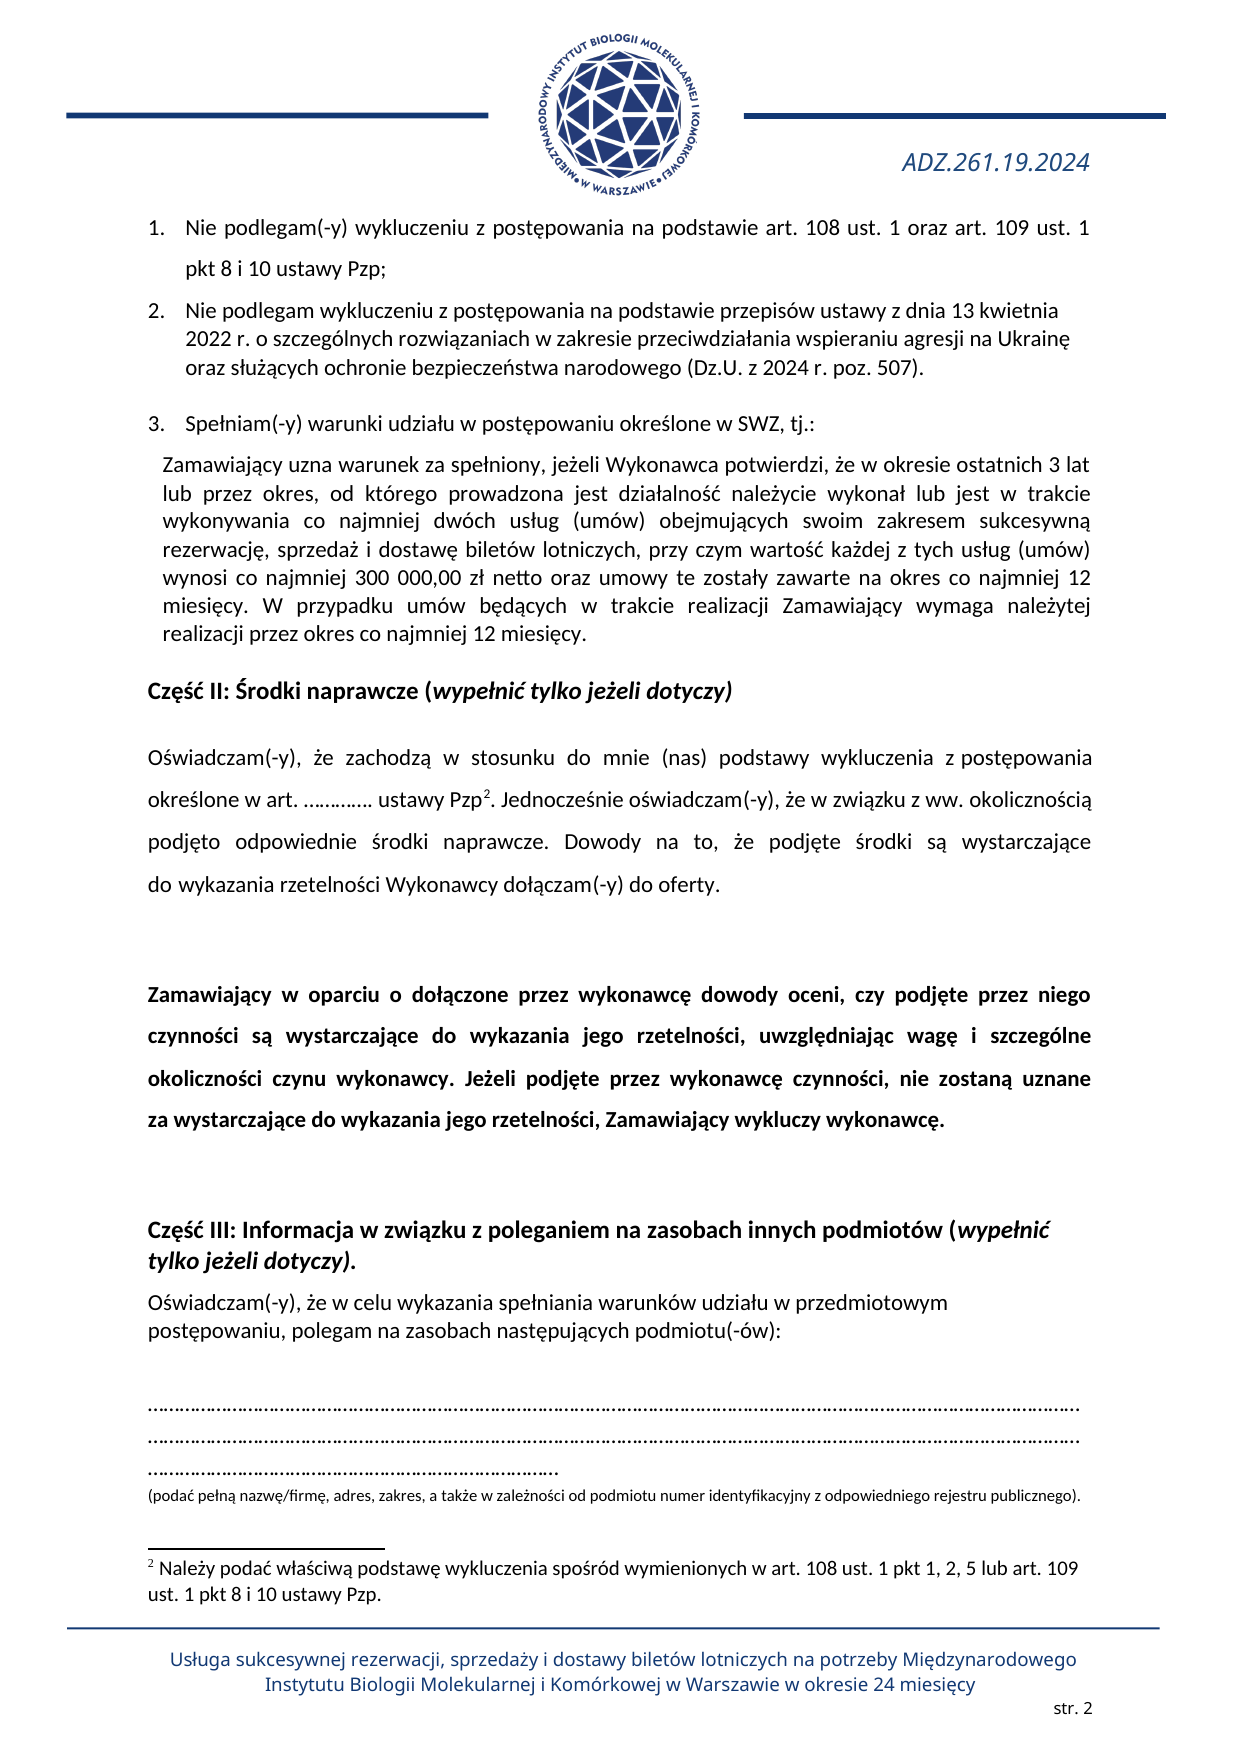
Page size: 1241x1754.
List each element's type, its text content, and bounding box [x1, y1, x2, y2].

picture [535, 29, 705, 201]
list Nie podlegam wykluczeniu z postępowania na podstawie przepisów ustawy z dnia 13 kwietnia 2022 r. o szczególnych rozwiązaniach w zakresie przeciwdziałania wspieraniu agresji na Ukrainę oraz służących ochronie bezpieczeństwa narodowego (Dz.U. z 2024 r. poz. 507). [148, 297, 1092, 381]
list Zamawiający uzna warunek za spełniony, jeżeli Wykonawca potwierdzi, że w okresie ostatnich 3 lat lub przez okres, od którego prowadzona jest działalność należycie wykonał lub jest w trakcie wykonywania co najmniej dwóch usług (umów) obejmujących swoim zakresem sukcesywną rezerwację, sprzedaż i dostawę biletów lotniczych, przy czym wartość każdej z tych usług (umów) wynosi co najmniej 300 000,00 zł netto oraz umowy te zostały zawarte na okres co najmniej 12 miesięcy. W przypadku umów będących w trakcie realizacji Zamawiający wymaga należytej realizacji przez okres co najmniej 12 miesięcy. [162, 451, 1092, 647]
list Spełniam(-y) warunki udziału w postępowaniu określone w SWZ, tj.: [148, 409, 1092, 437]
text Oświadczam(-y), że w celu wykazania spełniania warunków udziału w przedmiotowym postępowaniu, polegam na zasobach następujących podmiotu(-ów): [148, 1288, 1092, 1344]
text Część III: Informacja w związku z poleganiem na zasobach innych podmiotów (wypełnić tylko jeżeli dotyczy). [148, 1214, 1092, 1276]
text (podać pełną nazwę/firmę, adres, zakres, a także w zależności od podmiotu numer identyfikacyjny z odpowiedniego rejestru publicznego). [148, 1485, 1092, 1506]
text ……………………………………………………………………………………………………………………………………………………………………………………………………………………………………………………………………………………………………………………………………………………………………………………………… [148, 1389, 1092, 1481]
text Zamawiający w oparciu o dołączone przez wykonawcę dowody oceni, czy podjęte przez niego czynności są wystarczające do wykazania jego rzetelności, uwzględniając wagę i szczególne okoliczności czynu wykonawcy. Jeżeli podjęte przez wykonawcę czynności, nie zostaną uznane za wystarczające do wykazania jego rzetelności, Zamawiający wykluczy wykonawcę. [148, 980, 1092, 1134]
list Nie podlegam(-y) wykluczeniu z postępowania na podstawie art. 108 ust. 1 oraz art. 109 ust. 1 pkt 8 i 10 ustawy Pzp; [148, 213, 1092, 283]
text Oświadczam(-y), że zachodzą w stosunku do mnie (nas) podstawy wykluczenia z postępowania określone w art. …………. ustawy Pzp. Jednocześnie oświadczam(-y), że w związku z ww. okolicznością podjęto odpowiednie środki naprawcze. Dowody na to, że podjęte środki są wystarczające do wykazania rzetelności Wykonawcy dołączam(-y) do oferty. [148, 743, 1092, 898]
text Część II: Środki naprawcze (wypełnić tylko jeżeli dotyczy) [148, 675, 1092, 705]
